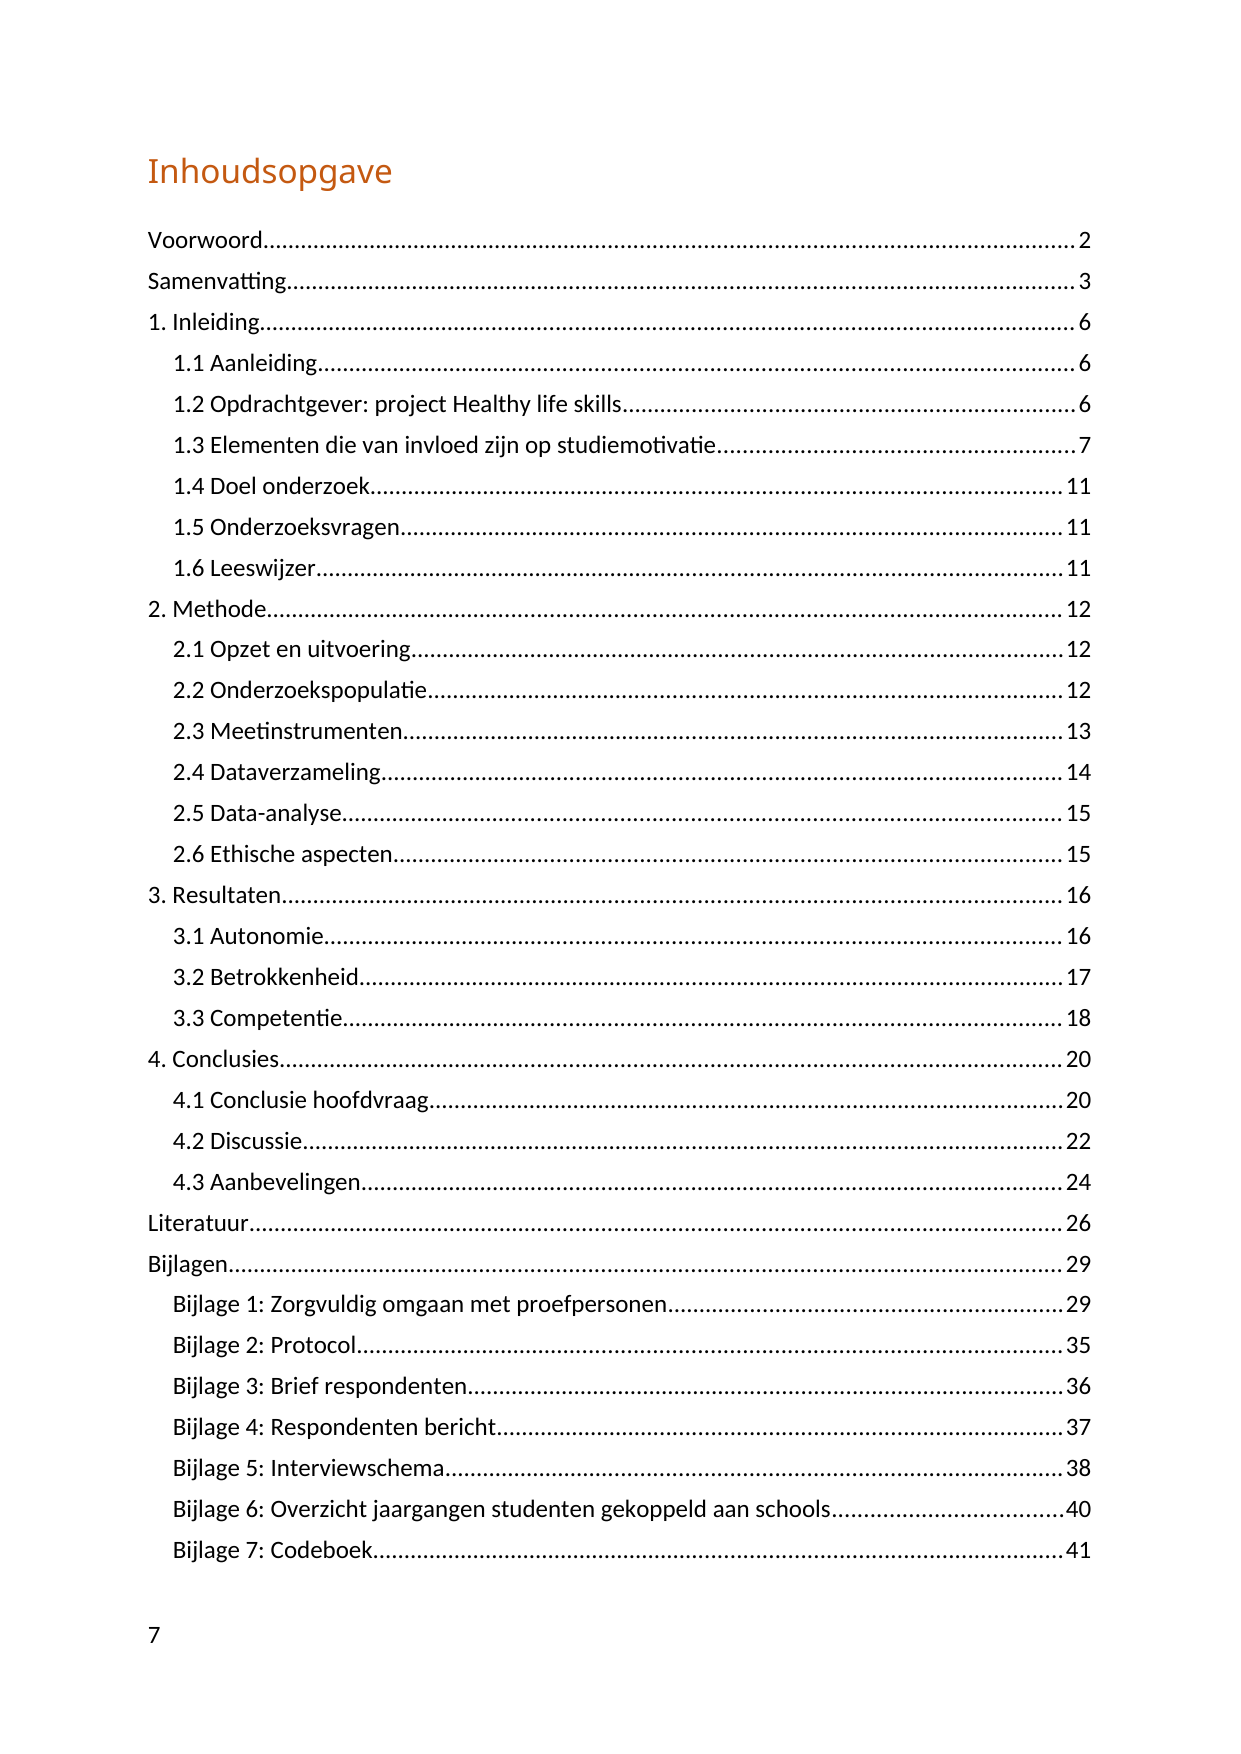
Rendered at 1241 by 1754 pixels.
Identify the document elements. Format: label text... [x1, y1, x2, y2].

text 3.1 Autonomie 16 [173, 920, 1093, 951]
text 3.2 Betrokkenheid 17 [173, 961, 1093, 992]
text 4. Conclusies 20 [148, 1043, 1093, 1073]
text Bijlage 4: Respondenten bericht 37 [173, 1411, 1093, 1442]
text 2.5 Data-analyse 15 [173, 797, 1093, 828]
text 2.3 Meetinstrumenten 13 [173, 716, 1093, 746]
text Bijlage 7: Codeboek 41 [173, 1534, 1093, 1565]
text 1.4 Doel onderzoek 11 [173, 470, 1093, 500]
text 2. Methode 12 [148, 593, 1093, 623]
text 2.1 Opzet en uitvoering 12 [173, 634, 1093, 664]
text Bijlage 1: Zorgvuldig omgaan met proefpersonen 29 [173, 1289, 1093, 1319]
text 2.2 Onderzoekspopulatie 12 [173, 674, 1093, 705]
text 1.2 Opdrachtgever: project Healthy life skills 6 [173, 388, 1093, 418]
text Samenvatting 3 [148, 265, 1093, 296]
text Literatuur 26 [148, 1207, 1093, 1237]
text 3.3 Competentie 18 [173, 1002, 1093, 1033]
text 4.1 Conclusie hoofdvraag 20 [173, 1084, 1093, 1114]
text 1.6 Leeswijzer 11 [173, 552, 1093, 582]
text 2.6 Ethische aspecten 15 [173, 838, 1093, 869]
text 1.1 Aanleiding 6 [173, 347, 1093, 378]
text Inhoudsopgave [148, 148, 1093, 193]
text Bijlage 3: Brief respondenten 36 [467, 1371, 1093, 1401]
text Bijlagen 29 [148, 1248, 1093, 1278]
text Bijlage 2: Protocol 35 [173, 1329, 1093, 1360]
text 1. Inleiding 6 [148, 306, 1093, 337]
text 4.3 Aanbevelingen 24 [173, 1166, 1093, 1196]
text 1.3 Elementen die van invloed zijn op studiemotivatie 7 [173, 429, 1093, 459]
text 3. Resultaten 16 [148, 879, 1093, 910]
text 1.5 Onderzoeksvragen 11 [173, 511, 1093, 541]
text Voorwoord 2 [148, 224, 1093, 255]
text Bijlage 6: Overzicht jaargangen studenten gekoppeld aan schools 40 [173, 1493, 1093, 1524]
text Bijlage 5: Interviewschema 38 [173, 1452, 1093, 1483]
text 2.4 Dataverzameling 14 [173, 756, 1093, 787]
text 4.2 Discussie 22 [173, 1125, 1093, 1155]
